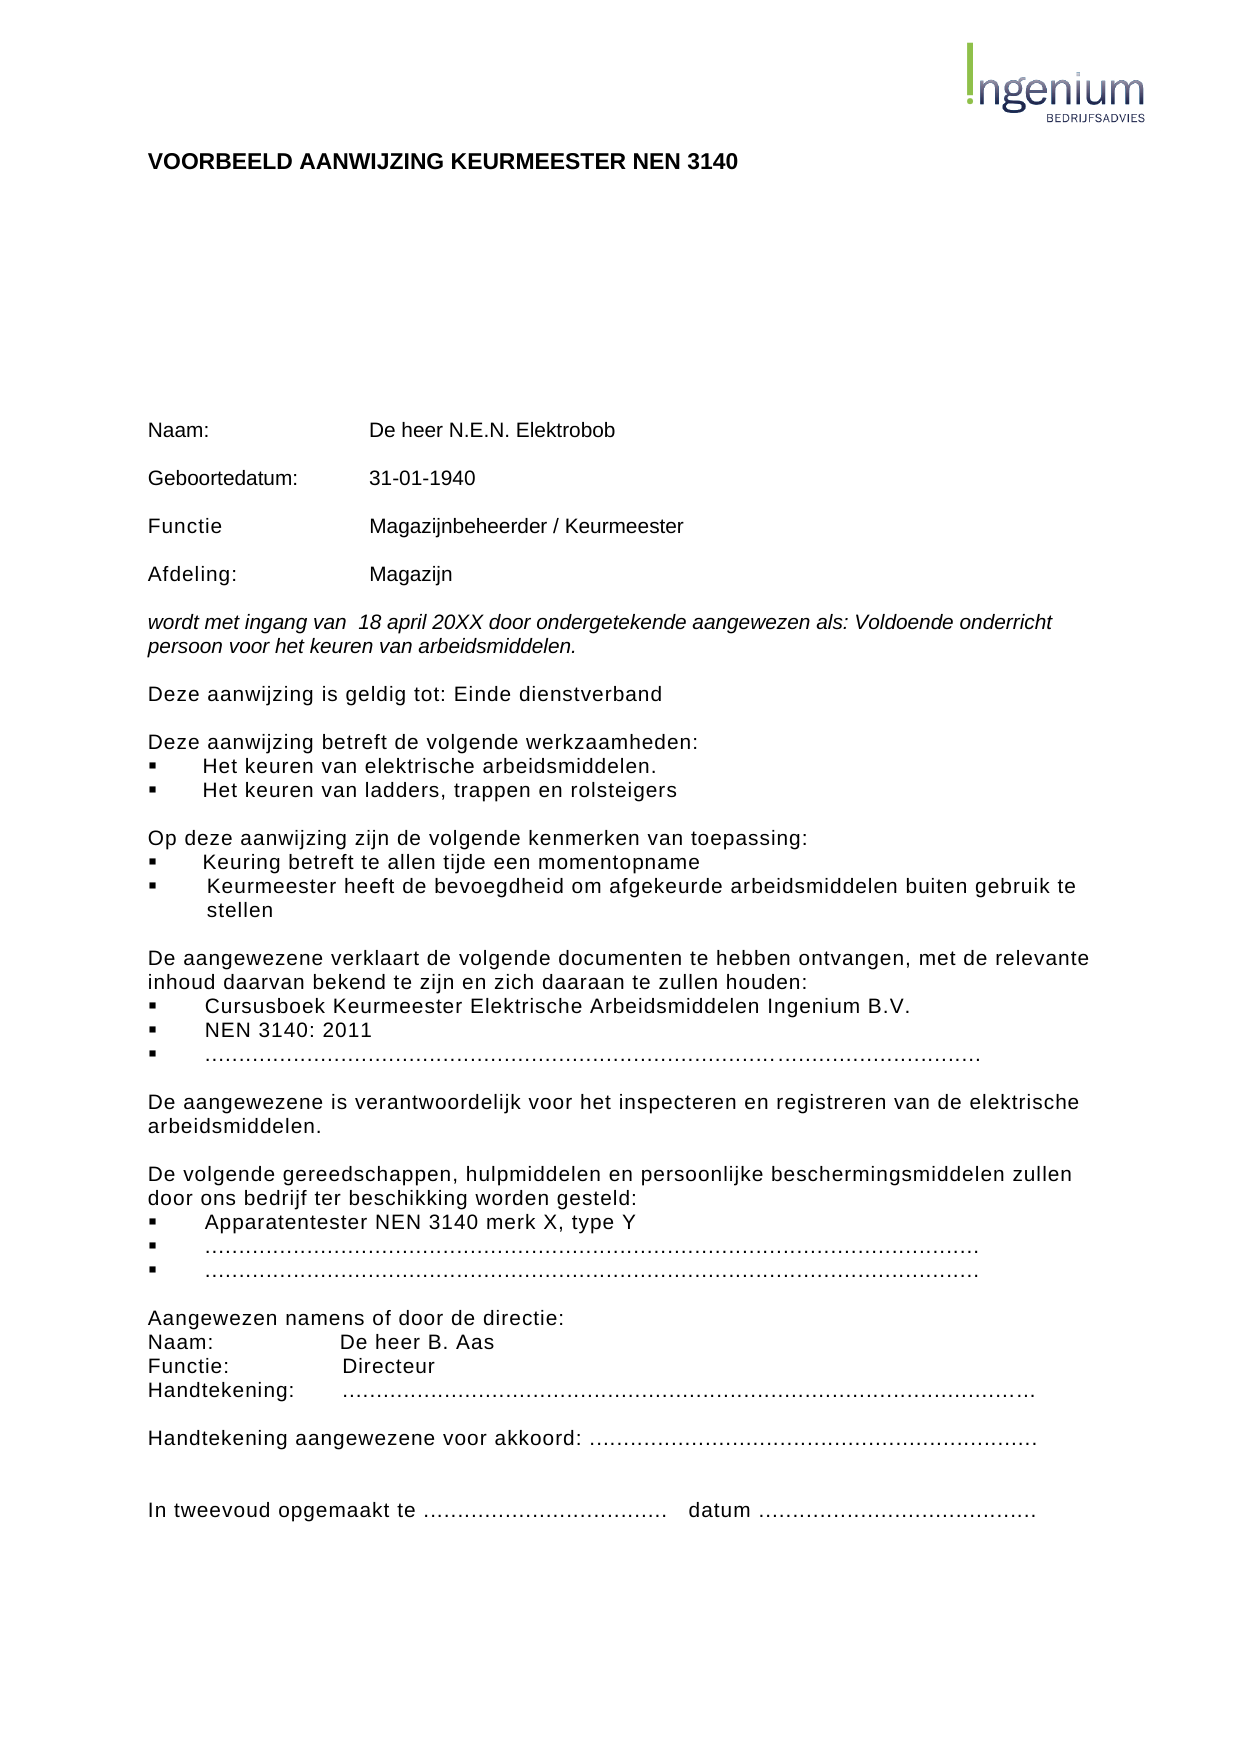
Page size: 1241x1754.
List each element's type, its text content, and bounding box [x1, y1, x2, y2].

text Geboortedatum: 31-01-1940 [148, 466, 1093, 490]
text Aangewezen namens of door de directie: [148, 1306, 1093, 1330]
list Apparatentester NEN 3140 merk X, type Y [148, 1210, 1093, 1234]
text De aangewezene verklaart de volgende documenten te hebben ontvangen, met de relevante inhoud daarvan bekend te zijn en zich daaraan te zullen houden: [148, 946, 1093, 994]
text Handtekening: ...................................................................................................… [148, 1378, 1093, 1402]
text Naam: De heer N.E.N. Elektrobob [148, 418, 1093, 442]
text Functie Magazijnbeheerder / Keurmeester [148, 514, 1093, 538]
text wordt met ingang van 18 april 20XX door ondergetekende aangewezen als: Voldoende onderricht persoon voor het keuren van arbeidsmiddelen. [148, 610, 1093, 658]
list .................................................................................................................. [148, 1234, 1093, 1258]
list Het keuren van elektrische arbeidsmiddelen. [148, 754, 1093, 778]
list Het keuren van ladders, trappen en rolsteigers [148, 778, 1093, 802]
text Deze aanwijzing betreft de volgende werkzaamheden: [148, 730, 1093, 754]
text Deze aanwijzing is geldig tot: Einde dienstverband [148, 682, 1093, 706]
text Naam: De heer B. Aas [148, 1330, 1093, 1354]
picture [953, 35, 1163, 132]
list NEN 3140: 2011 [148, 1018, 1093, 1042]
list Keurmeester heeft de bevoegdheid om afgekeurde arbeidsmiddelen buiten gebruik te stellen [148, 874, 1093, 922]
list .................................................................................................................. [148, 1042, 1093, 1066]
text In tweevoud opgemaakt te .................................... datum ......................................... [148, 1497, 1093, 1521]
subtitle VOORBEELD AANWIJZING KEURMEESTER NEN 3140 [148, 148, 1093, 174]
text De volgende gereedschappen, hulpmiddelen en persoonlijke beschermingsmiddelen zullen door ons bedrijf ter beschikking worden gesteld: [148, 1162, 1093, 1210]
text De aangewezene is verantwoordelijk voor het inspecteren en registreren van de elektrische arbeidsmiddelen. [148, 1090, 1093, 1138]
text Op deze aanwijzing zijn de volgende kenmerken van toepassing: [148, 826, 1093, 850]
text Functie: Directeur [148, 1354, 1093, 1378]
text Handtekening aangewezene voor akkoord: .................................................................. [148, 1426, 1093, 1449]
list .................................................................................................................. [148, 1258, 1093, 1282]
text Afdeling: Magazijn [148, 562, 1093, 586]
list Cursusboek Keurmeester Elektrische Arbeidsmiddelen Ingenium B.V. [148, 994, 1093, 1018]
list Keuring betreft te allen tijde een momentopname [148, 850, 1093, 874]
